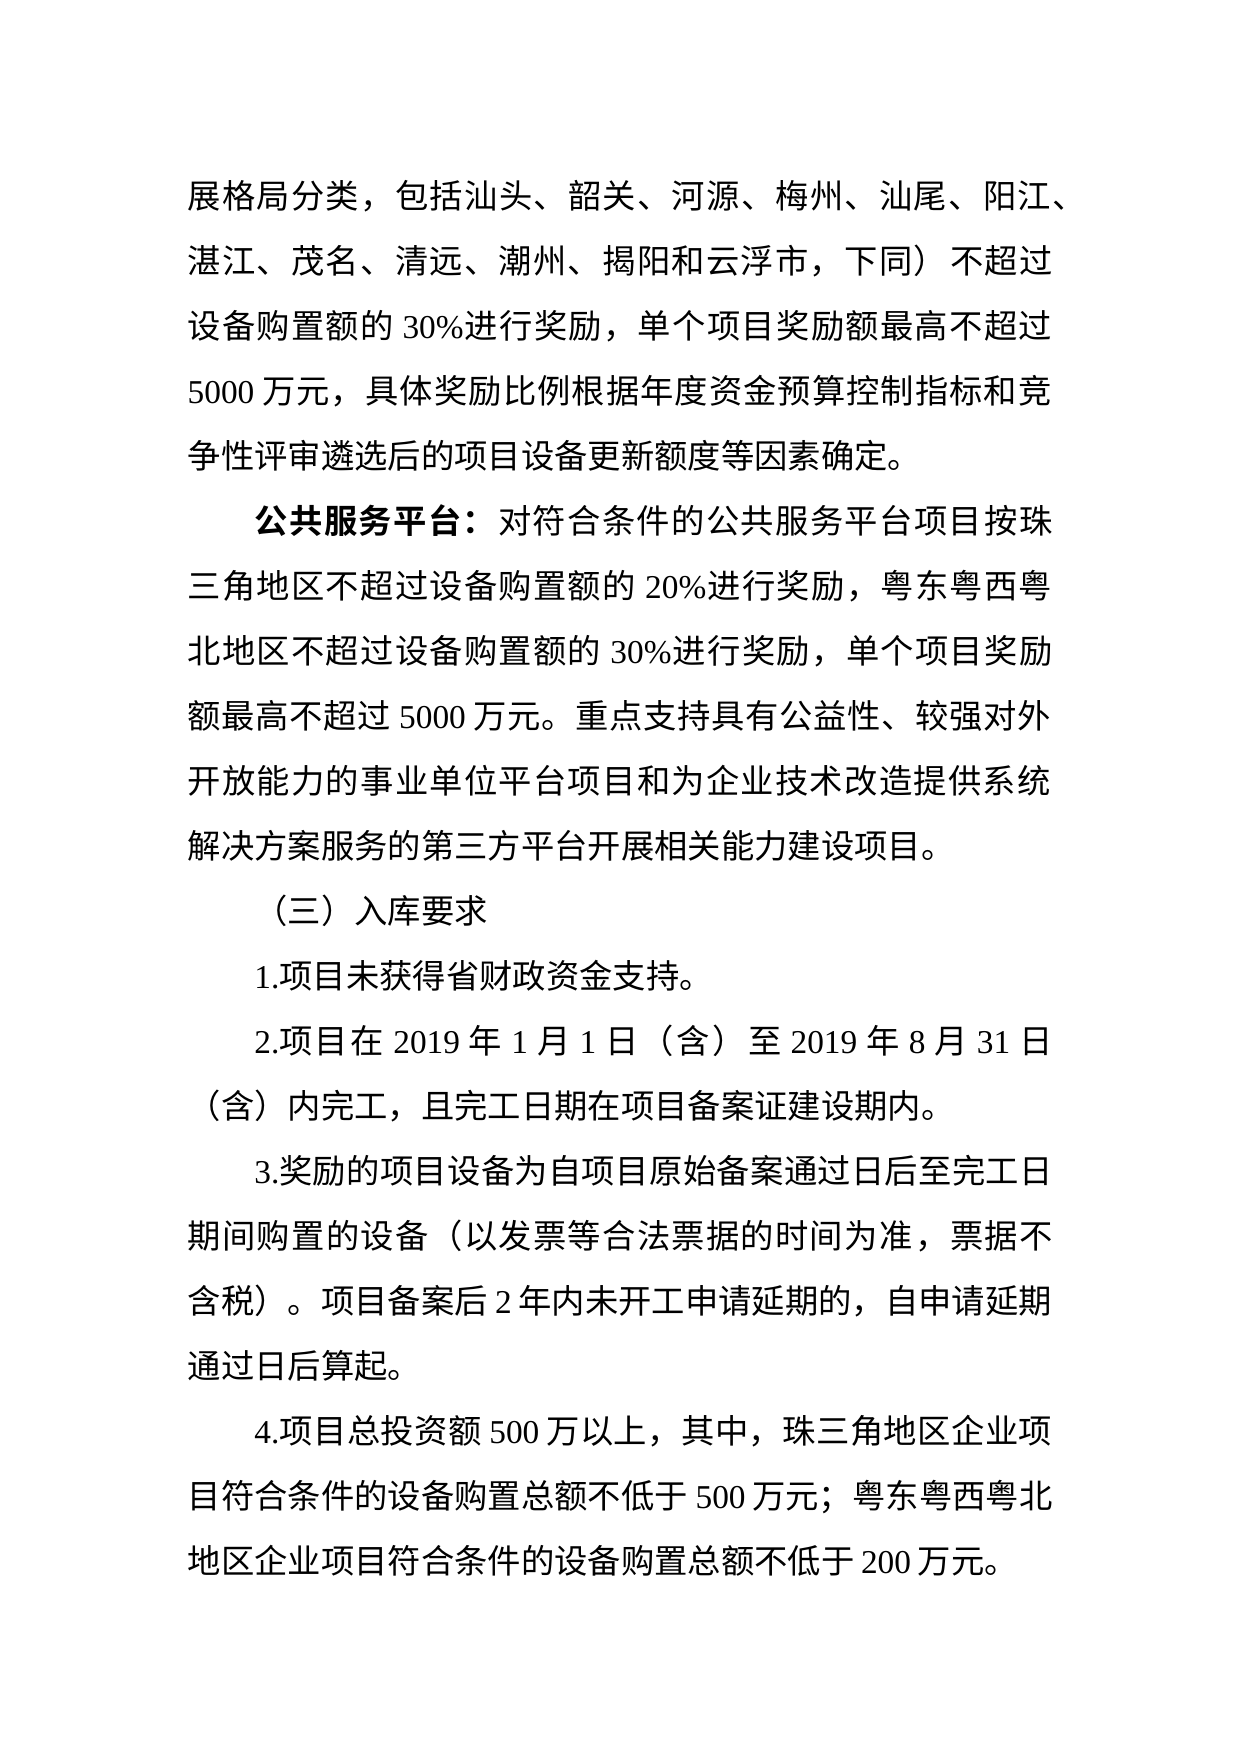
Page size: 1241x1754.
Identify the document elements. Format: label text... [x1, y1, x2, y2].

list 项目在2019年1月1日（含）至2019年8月31日（含）内完工，且完工日期在项目备案证建设期内。 [187, 1007, 1053, 1137]
text 公共服务平台：对符合条件的公共服务平台项目按珠三角地区不超过设备购置额的20%进行奖励，粤东粤西粤北地区不超过设备购置额的30%进行奖励，单个项目奖励额最高不超过5000万元。重点支持具有公益性、较强对外开放能力的事业单位平台项目和为企业技术改造提供系统解决方案服务的第三方平台开展相关能力建设项目。 [187, 487, 1053, 877]
text 4.项目总投资额500万以上，其中，珠三角地区企业项目符合条件的设备购置总额不低于500万元；粤东粤西粤北地区企业项目符合条件的设备购置总额不低于200万元。 [187, 1397, 1053, 1592]
list 奖励的项目设备为自项目原始备案通过日后至完工日期间购置的设备（以发票等合法票据的时间为准，票据不含税）。项目备案后2年内未开工申请延期的，自申请延期通过日后算起。 [187, 1137, 1053, 1397]
text （三）入库要求 [187, 877, 1053, 942]
list 项目未获得省财政资金支持。 [187, 942, 1053, 1007]
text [187, 162, 1053, 487]
